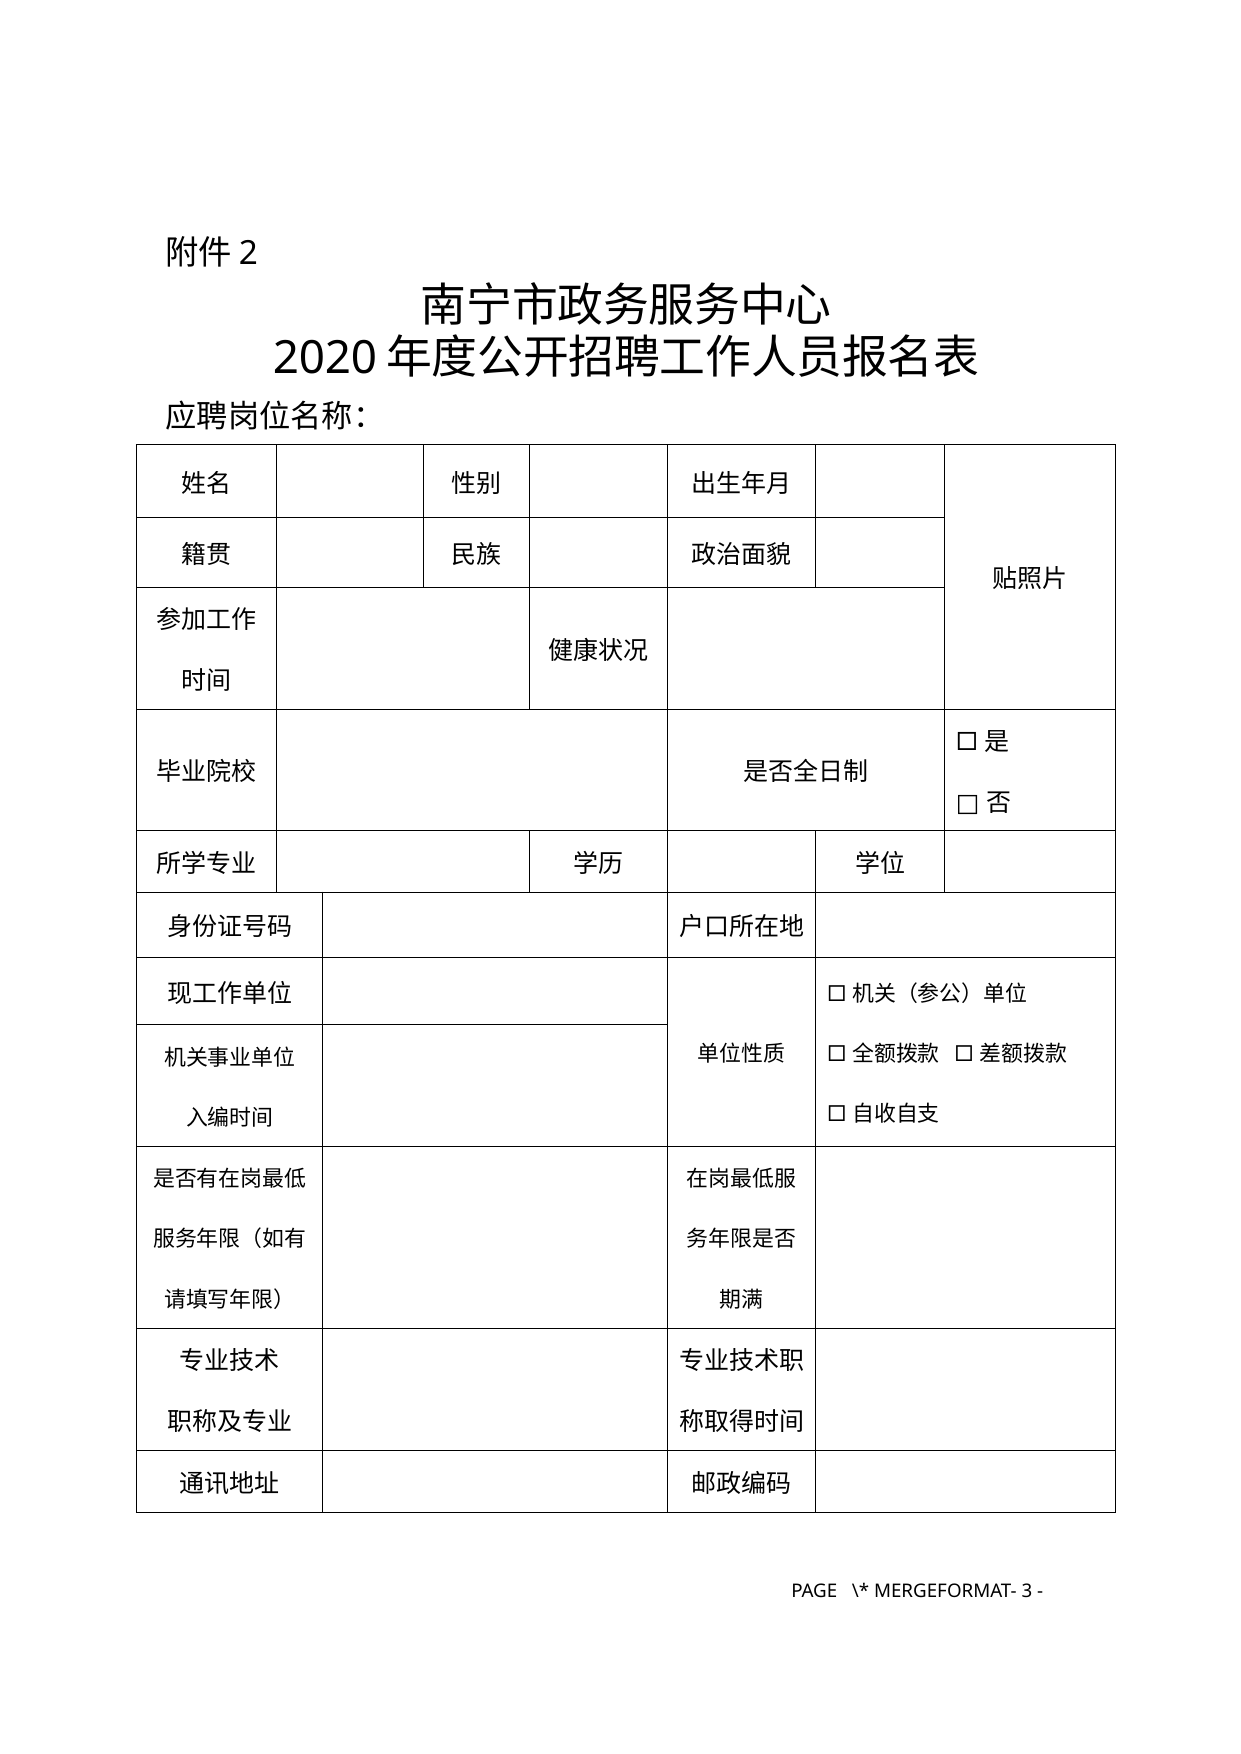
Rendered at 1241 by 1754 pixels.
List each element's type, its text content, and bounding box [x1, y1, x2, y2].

table_cell [323, 958, 667, 1024]
table_cell [816, 1329, 1115, 1449]
table_cell 邮政编码 [668, 1451, 815, 1512]
table_cell [277, 588, 529, 709]
table_header 性别 [424, 445, 529, 517]
table_cell 学位 [816, 831, 944, 892]
table_cell 专业技术职称取得时间 [668, 1329, 815, 1449]
table_cell [323, 1451, 667, 1512]
table_cell [945, 831, 1115, 892]
table_cell 是否有在岗最低 服务年限（如有请填写年限） [137, 1147, 322, 1328]
table_cell 现工作单位 [137, 958, 322, 1024]
table_cell 民族 [424, 518, 529, 587]
table_header [816, 445, 944, 517]
table_cell 单位性质 [668, 958, 815, 1146]
table_cell 是否全日制 [668, 710, 944, 830]
table_cell 机关（参公）单位 全额拨款 差额拨款 自收自支 [816, 958, 1115, 1146]
table_cell [668, 588, 944, 709]
table_cell 参加工作时间 [137, 588, 276, 709]
table_cell 专业技术 职称及专业 [137, 1329, 322, 1449]
table_cell 学历 [530, 831, 667, 892]
table_cell 机关事业单位 入编时间 [137, 1025, 322, 1146]
table_cell 户口所在地 [668, 893, 815, 957]
table_cell 所学专业 [137, 831, 276, 892]
table_cell [530, 518, 667, 587]
table_cell [816, 1147, 1115, 1328]
table_cell 健康状况 [530, 588, 667, 709]
table_cell 籍贯 [137, 518, 276, 587]
table_cell [323, 893, 667, 957]
table_cell 毕业院校 [137, 710, 276, 830]
text 附件2 [165, 219, 1087, 280]
table_header [277, 445, 423, 517]
table_header 姓名 [137, 445, 276, 517]
table_cell 在岗最低服务年限是否期满 [668, 1147, 815, 1328]
table_cell [277, 710, 667, 830]
table_cell [816, 893, 1115, 957]
table_cell 通讯地址 [137, 1451, 322, 1512]
table_header 出生年月 [668, 445, 815, 517]
text 南宁市政务服务中心 [165, 280, 1087, 332]
table_cell 政治面貌 [668, 518, 815, 587]
table_cell [816, 1451, 1115, 1512]
text 2020年度公开招聘工作人员报名表 [165, 332, 1087, 384]
table_cell [816, 518, 944, 587]
table_cell [323, 1329, 667, 1449]
table_header 贴照片 [945, 445, 1115, 709]
table_cell [277, 518, 423, 587]
table_cell [323, 1025, 667, 1146]
table_cell [668, 831, 815, 892]
table_cell [277, 831, 529, 892]
text 应聘岗位名称： [165, 384, 1087, 444]
table_cell [323, 1147, 667, 1328]
table_cell 身份证号码 [137, 893, 322, 957]
table_header [530, 445, 667, 517]
table_cell 是 □ 否 [945, 710, 1115, 830]
